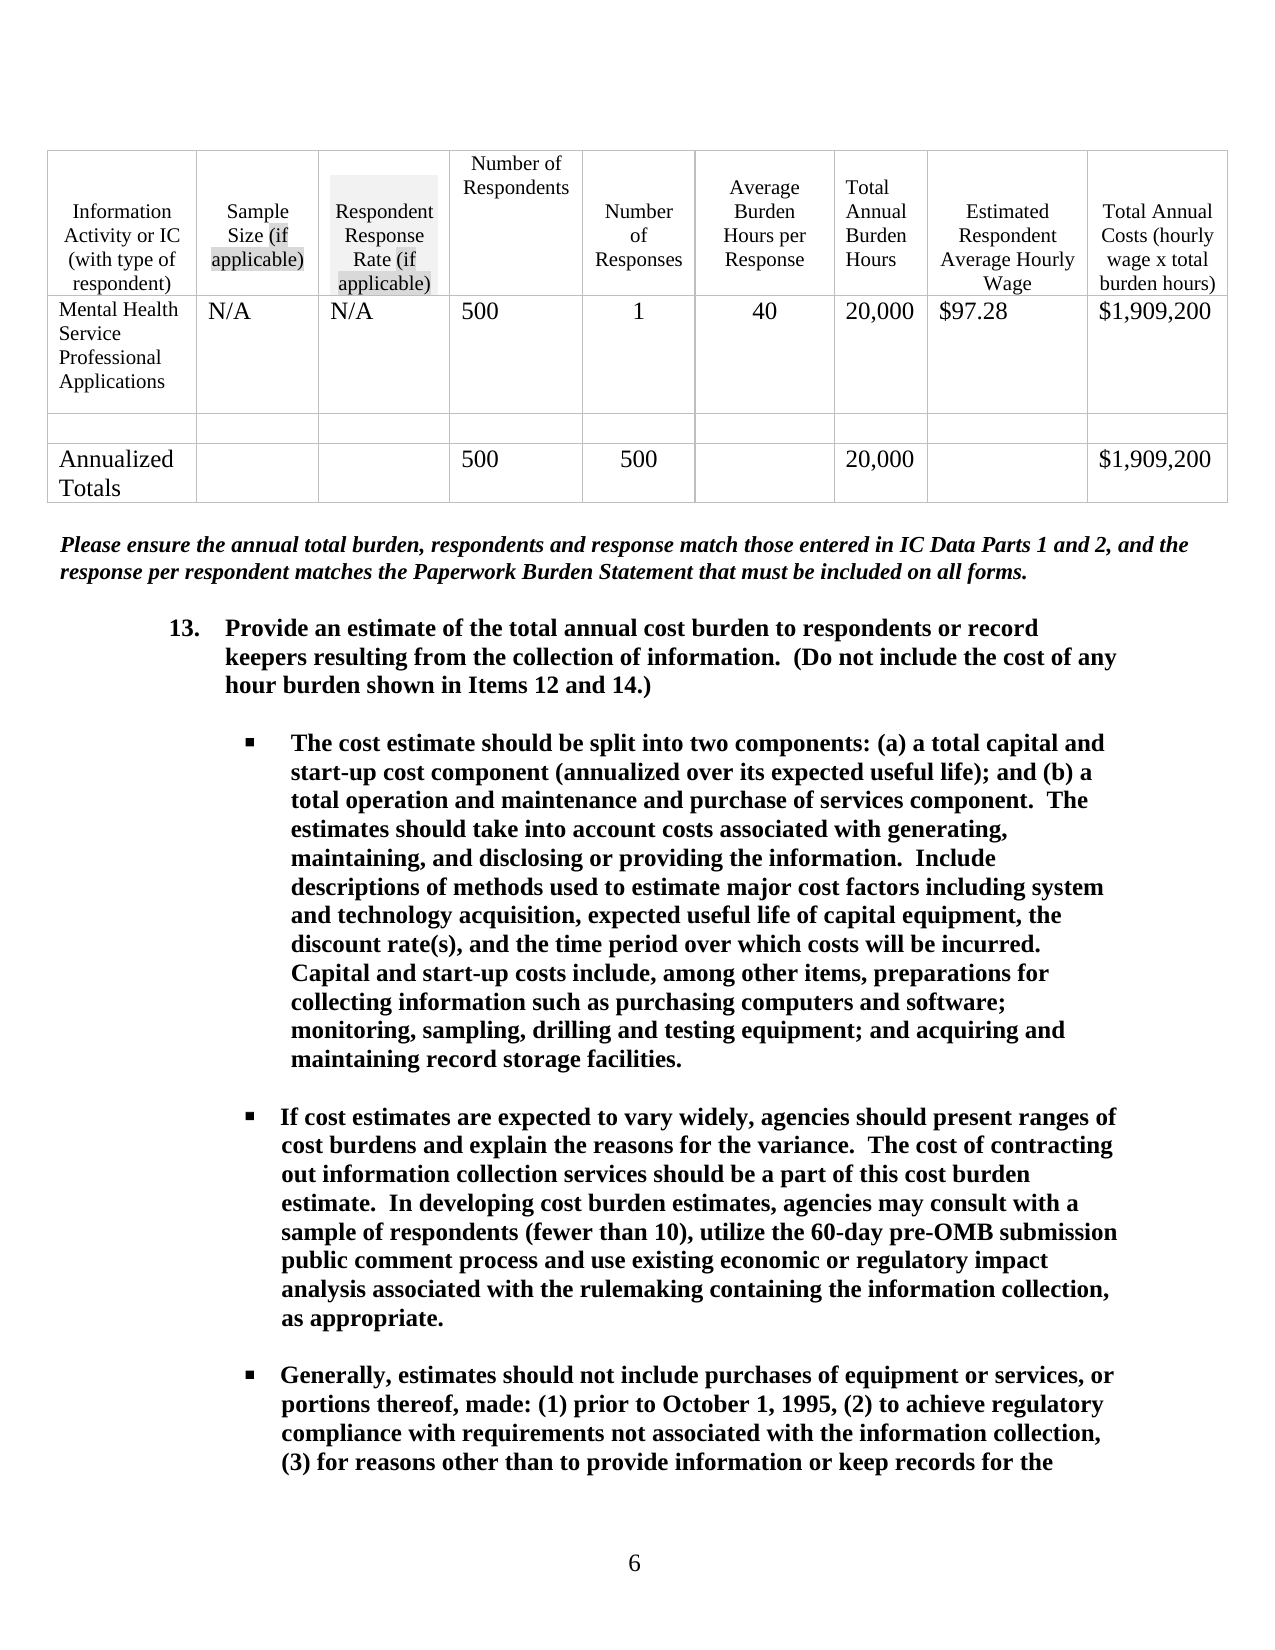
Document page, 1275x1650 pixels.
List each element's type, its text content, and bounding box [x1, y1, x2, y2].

table_cell N/A [319, 296, 449, 413]
table_cell $97.28 [928, 296, 1087, 413]
table_cell [928, 414, 1087, 443]
table_cell [928, 444, 1087, 502]
table_cell Mental Health Service Professional Applications [48, 296, 196, 413]
table_cell 1 [583, 296, 694, 413]
table_cell [696, 414, 834, 443]
table_cell 500 [583, 444, 694, 502]
table_cell 40 [696, 296, 834, 413]
table_cell [583, 414, 694, 443]
table_cell [696, 444, 834, 502]
table_cell [1088, 414, 1227, 443]
table_header Respondent Response Rate (if applicable) [319, 151, 449, 295]
table_header Number of Respondents [450, 151, 582, 295]
table_cell $1,909,200 [1088, 444, 1227, 502]
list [244, 1360, 1125, 1475]
table_cell 500 [450, 444, 582, 502]
table_cell N/A [197, 296, 318, 413]
table_cell [319, 444, 449, 502]
table_header Sample Size (if applicable) [197, 151, 318, 295]
table_cell [835, 414, 927, 443]
list If cost estimates are expected to vary widely, agencies should present ranges of cost burdens and explain the reasons for the variance. The cost of contracting out information collection services should be a part of this cost burden estimate. In developing cost burden estimates, agencies may consult with a sample of respondents (fewer than 10), utilize the 60-day pre-OMB submission public comment process and use existing economic or regulatory impact analysis associated with the rulemaking containing the information collection, as appropriate. [244, 1102, 1125, 1332]
table_cell [197, 444, 318, 502]
table_header Total Annual Burden Hours [835, 151, 927, 295]
table_cell [48, 414, 196, 443]
table_cell 20,000 [835, 444, 927, 502]
list Please ensure the annual total burden, respondents and response match those entered in IC Data Parts 1 and 2, and the response per respondent matches the Paperwork Burden Statement that must be included on all forms. [60, 531, 1215, 584]
table_header Total Annual Costs (hourly wage x total burden hours) [1088, 151, 1227, 295]
table_cell 500 [450, 296, 582, 413]
table_header Average Burden Hours per Response [696, 151, 834, 295]
table_cell 20,000 [835, 296, 927, 413]
list Provide an estimate of the total annual cost burden to respondents or record keepers resulting from the collection of information. (Do not include the cost of any hour burden shown in Items 12 and 14.) [169, 613, 1125, 699]
table_header Information Activity or IC (with type of respondent) [48, 151, 196, 295]
table_header Number of Responses [583, 151, 694, 295]
table_cell Annualized Totals [48, 444, 196, 502]
table_cell [450, 414, 582, 443]
table_cell [197, 414, 318, 443]
table_header Estimated Respondent Average Hourly Wage [928, 151, 1087, 295]
table_cell $1,909,200 [1088, 296, 1227, 413]
table_cell [319, 414, 449, 443]
list The cost estimate should be split into two components: (a) a total capital and start-up cost component (annualized over its expected useful life); and (b) a total operation and maintenance and purchase of services component. The estimates should take into account costs associated with generating, maintaining, and disclosing or providing the information. Include descriptions of methods used to estimate major cost factors including system and technology acquisition, expected useful life of capital equipment, the discount rate(s), and the time period over which costs will be incurred. Capital and start-up costs include, among other items, preparations for collecting information such as purchasing computers and software; monitoring, sampling, drilling and testing equipment; and acquiring and maintaining record storage facilities. [244, 728, 1125, 1073]
